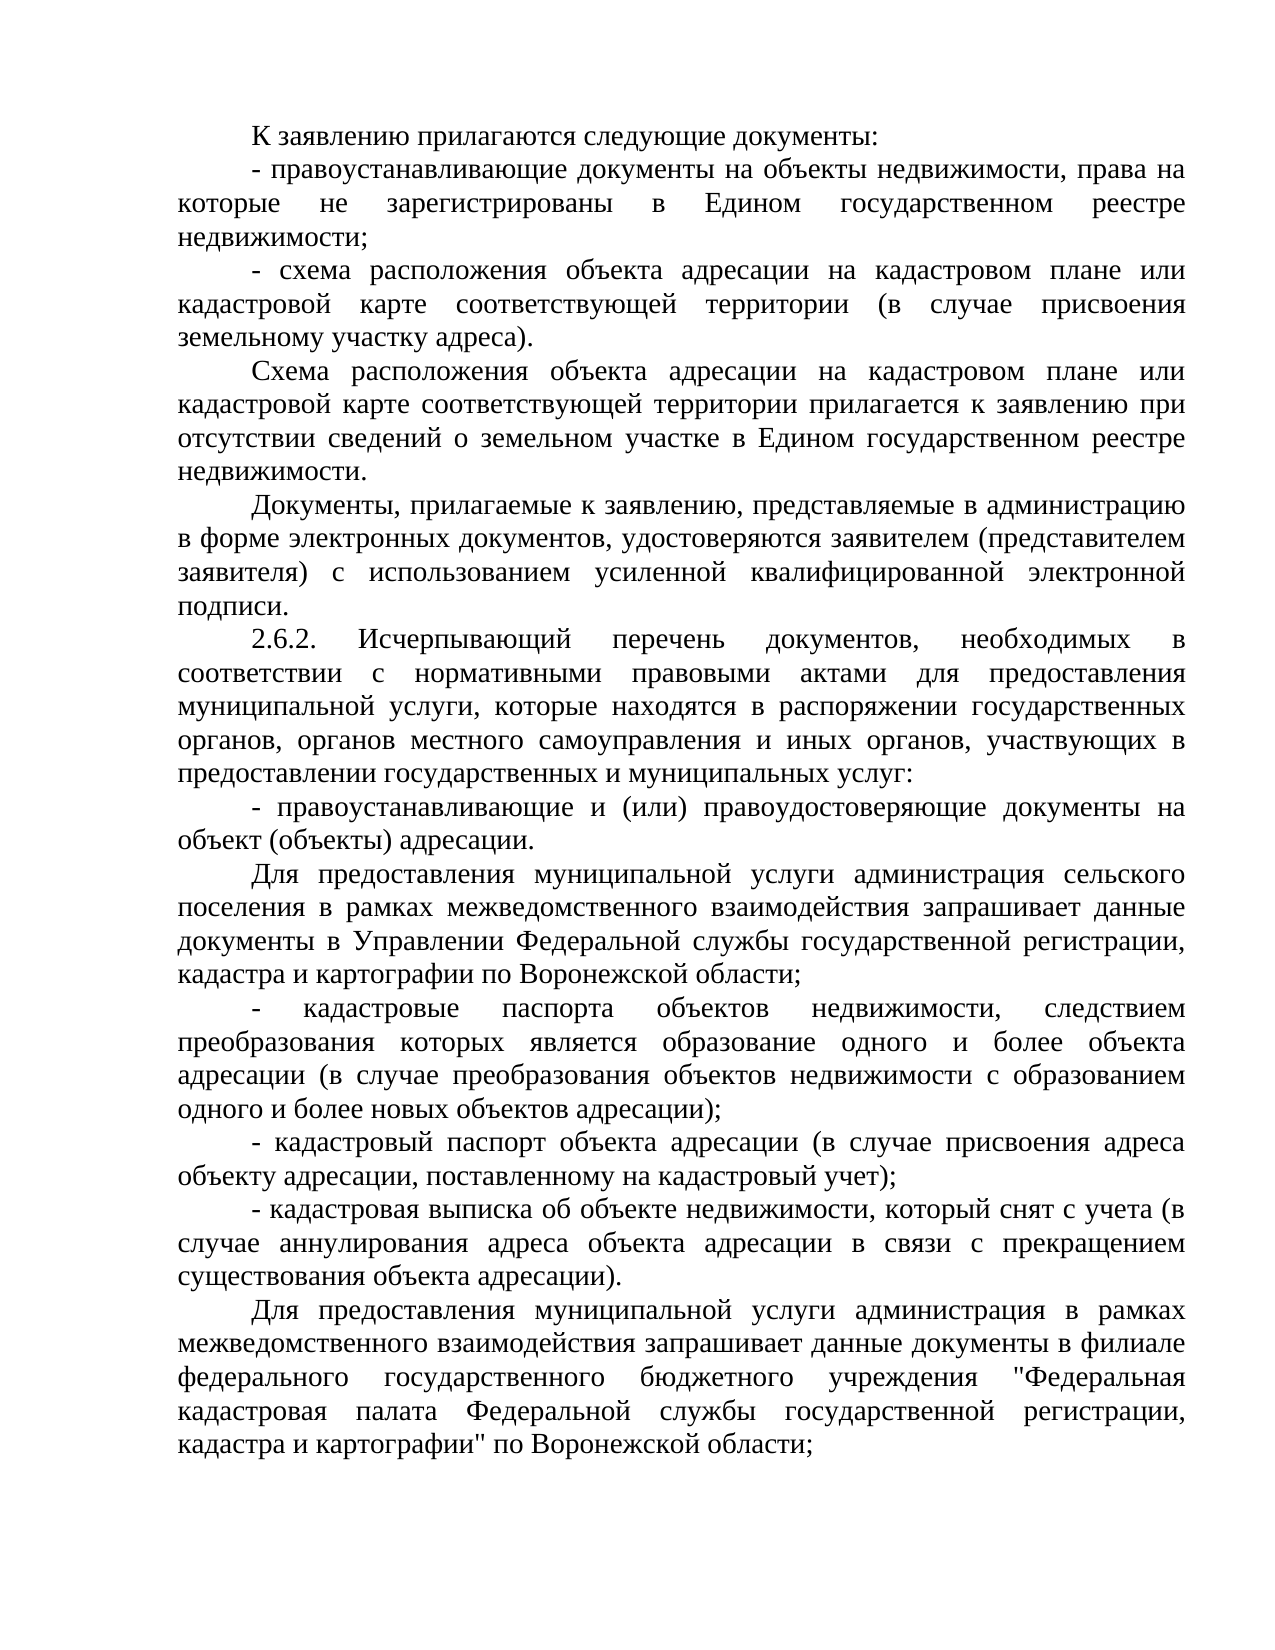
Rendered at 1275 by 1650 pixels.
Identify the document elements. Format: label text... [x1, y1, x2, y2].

text - кадастровые паспорта объектов недвижимости, следствием преобразования которых является образование одного и более объекта адресации (в случае преобразования объектов недвижимости с образованием одного и более новых объектов адресации); [177, 990, 1186, 1124]
text Для предоставления муниципальной услуги администрация в рамках межведомственного взаимодействия запрашивает данные документы в филиале федерального государственного бюджетного учреждения "Федеральная кадастровая палата Федеральной службы государственной регистрации, кадастра и картографии" по Воронежской области; [177, 1292, 1186, 1460]
text - кадастровый паспорт объекта адресации (в случае присвоения адреса объекту адресации, поставленному на кадастровый учет); [177, 1124, 1186, 1191]
text - схема расположения объекта адресации на кадастровом плане или кадастровой карте соответствующей территории (в случае присвоения земельному участку адреса). [177, 252, 1186, 353]
text - правоустанавливающие и (или) правоудостоверяющие документы на объект (объекты) адресации. [177, 789, 1186, 856]
text - кадастровая выписка об объекте недвижимости, который снят с учета (в случае аннулирования адреса объекта адресации в связи с прекращением существования объекта адресации). [177, 1191, 1186, 1292]
text Для предоставления муниципальной услуги администрация сельского поселения в рамках межведомственного взаимодействия запрашивает данные документы в Управлении Федеральной службы государственной регистрации, кадастра и картографии по Воронежской области; [177, 856, 1186, 990]
text Схема расположения объекта адресации на кадастровом плане или кадастровой карте соответствующей территории прилагается к заявлению при отсутствии сведений о земельном участке в Едином государственном реестре недвижимости. [177, 353, 1186, 487]
text Документы, прилагаемые к заявлению, представляемые в администрацию в форме электронных документов, удостоверяются заявителем (представителем заявителя) с использованием усиленной квалифицированной электронной подписи. [177, 487, 1186, 621]
text К заявлению прилагаются следующие документы: [177, 118, 1186, 152]
text - правоустанавливающие документы на объекты недвижимости, права на которые не зарегистрированы в Едином государственном реестре недвижимости; [177, 152, 1186, 252]
text 2.6.2. Исчерпывающий перечень документов, необходимых в соответствии с нормативными правовыми актами для предоставления муниципальной услуги, которые находятся в распоряжении государственных органов, органов местного самоуправления и иных органов, участвующих в предоставлении государственных и муниципальных услуг: [177, 621, 1186, 789]
